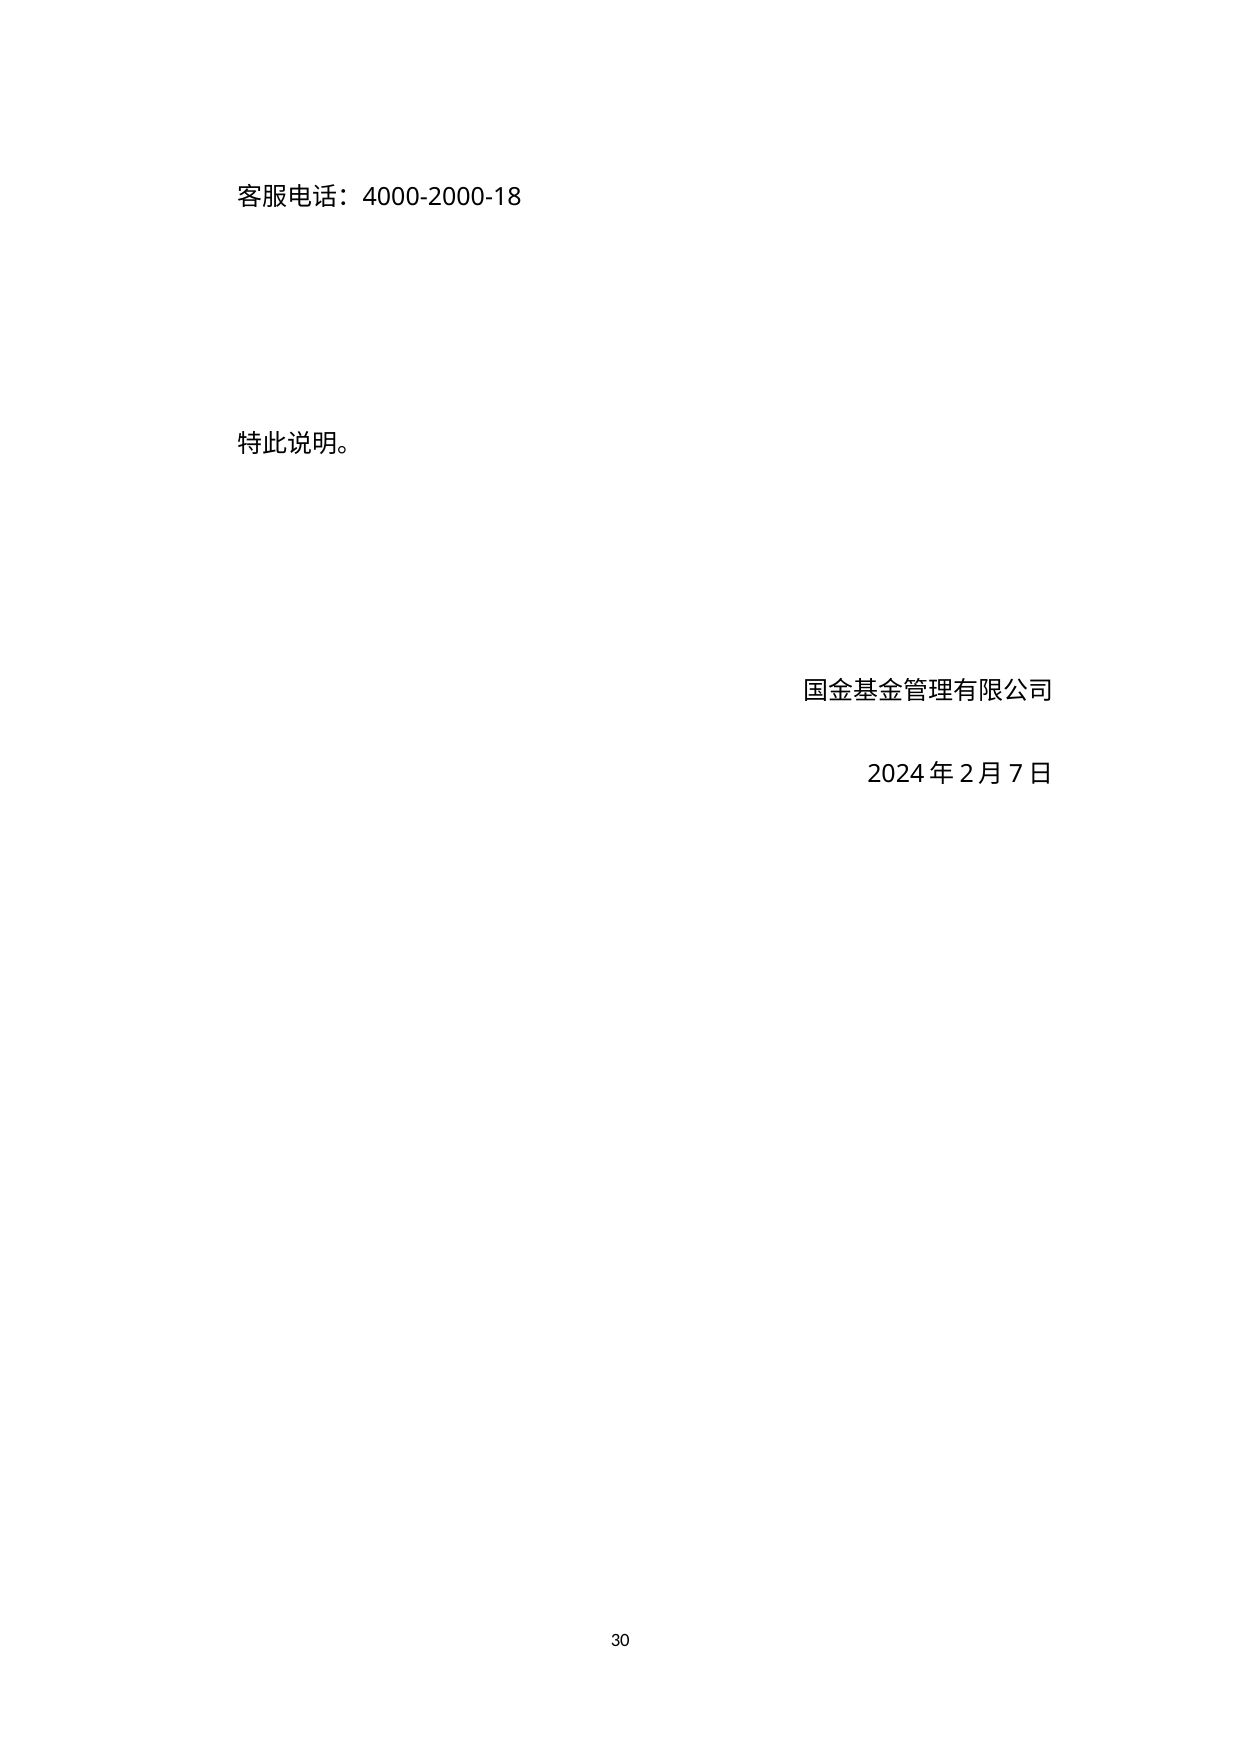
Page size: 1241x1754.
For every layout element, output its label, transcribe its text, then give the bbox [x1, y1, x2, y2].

text 客服电话：4000-2000-18 [187, 162, 1053, 227]
text 2024年2月7日 [187, 739, 1053, 804]
text 特此说明。 [187, 409, 1053, 474]
text 国金基金管理有限公司 [187, 656, 1053, 721]
